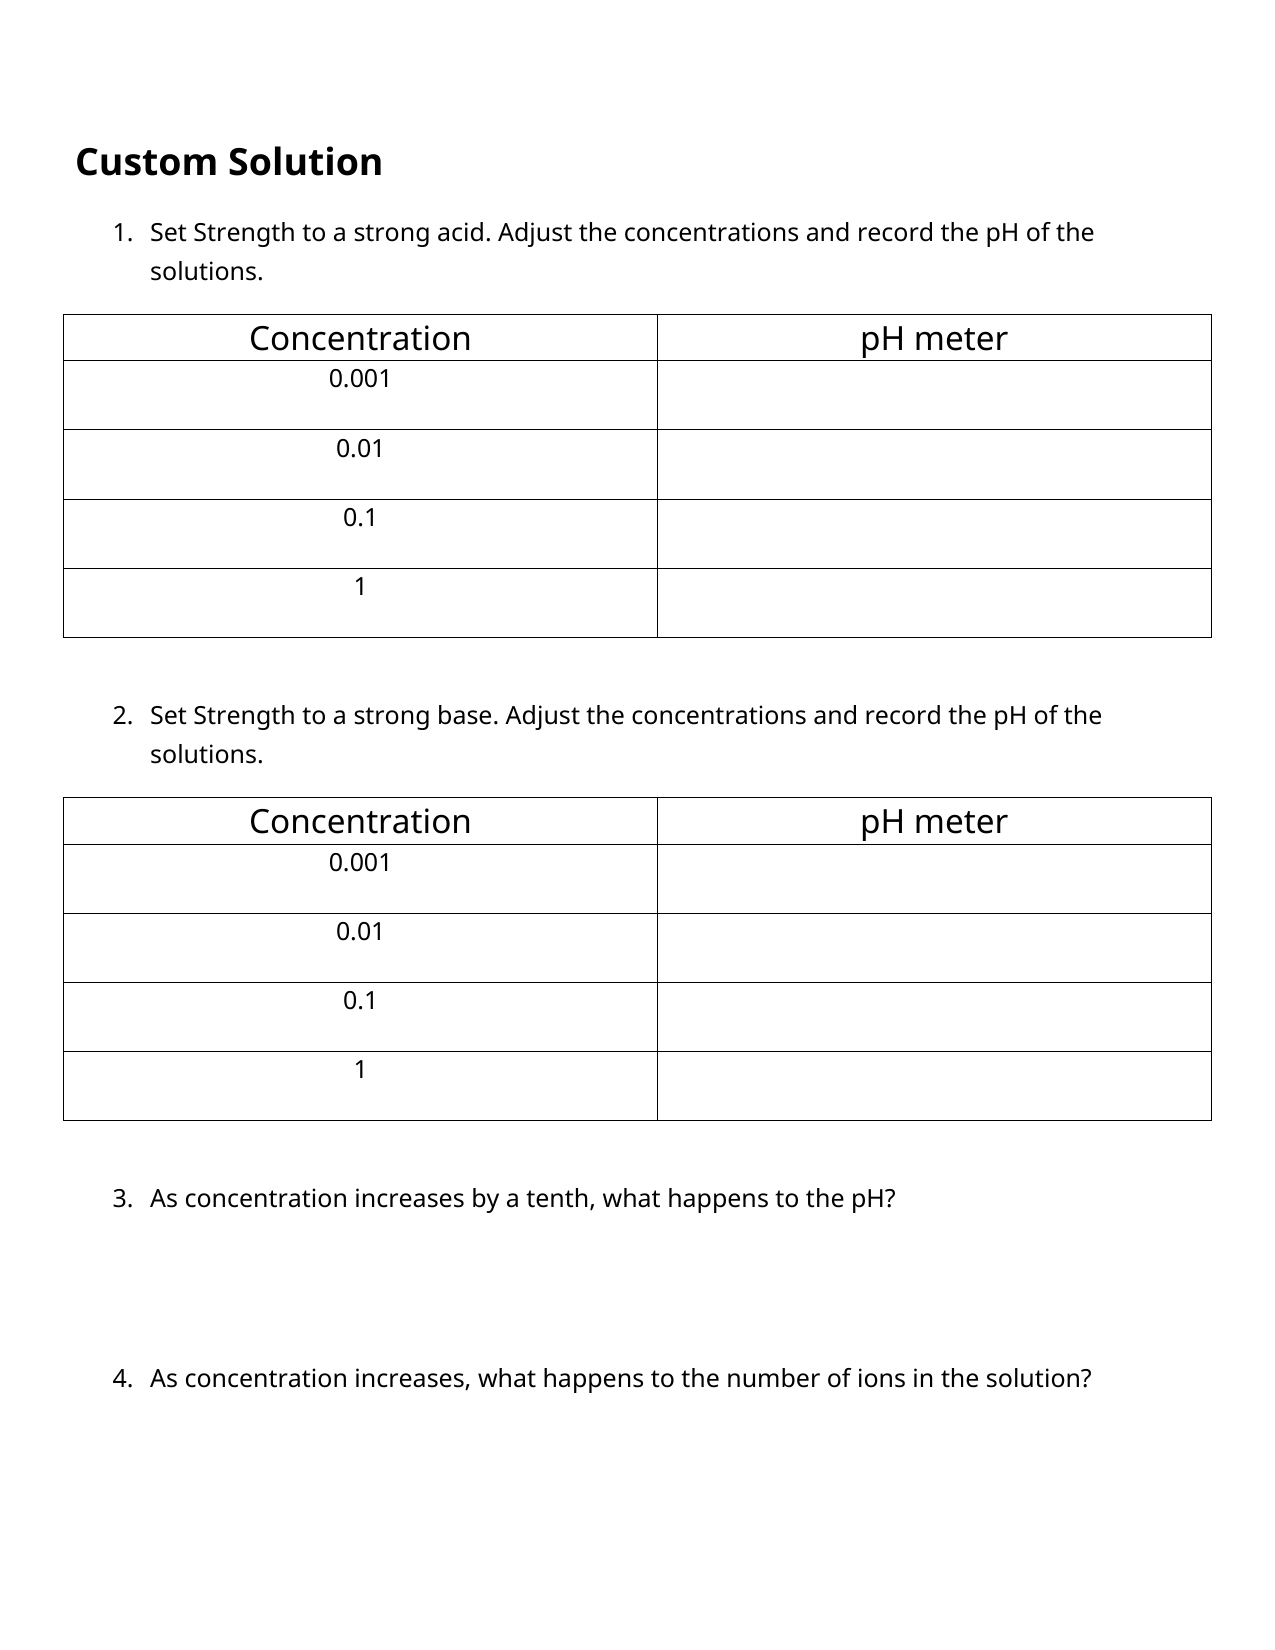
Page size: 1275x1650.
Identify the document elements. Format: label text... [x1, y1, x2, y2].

list As concentration increases, what happens to the number of ions in the solution? [112, 1361, 1200, 1395]
table_cell [658, 569, 1211, 637]
table_cell [658, 1052, 1211, 1120]
list Set Strength to a strong base. Adjust the concentrations and record the pH of the solutions. [112, 698, 1200, 771]
table_header Concentration [64, 798, 657, 843]
table_cell [658, 361, 1211, 429]
table_cell 1 [64, 1052, 657, 1120]
table_cell [658, 983, 1211, 1051]
table_cell 0.1 [64, 983, 657, 1051]
text Custom Solution [75, 135, 1200, 186]
table_cell 1 [64, 569, 657, 637]
table_header pH meter [658, 315, 1211, 360]
table_cell [658, 500, 1211, 568]
table_cell [658, 914, 1211, 982]
table_cell 0.001 [64, 361, 657, 429]
table_header pH meter [658, 798, 1211, 843]
list Set Strength to a strong acid. Adjust the concentrations and record the pH of the solutions. [112, 214, 1200, 288]
table_cell 0.01 [64, 430, 657, 498]
table_header Concentration [64, 315, 657, 360]
table_cell 0.1 [64, 500, 657, 568]
table_cell [658, 430, 1211, 498]
table_cell 0.01 [64, 914, 657, 982]
table_cell [658, 845, 1211, 913]
table_cell 0.001 [64, 845, 657, 913]
list As concentration increases by a tenth, what happens to the pH? [112, 1181, 1200, 1215]
